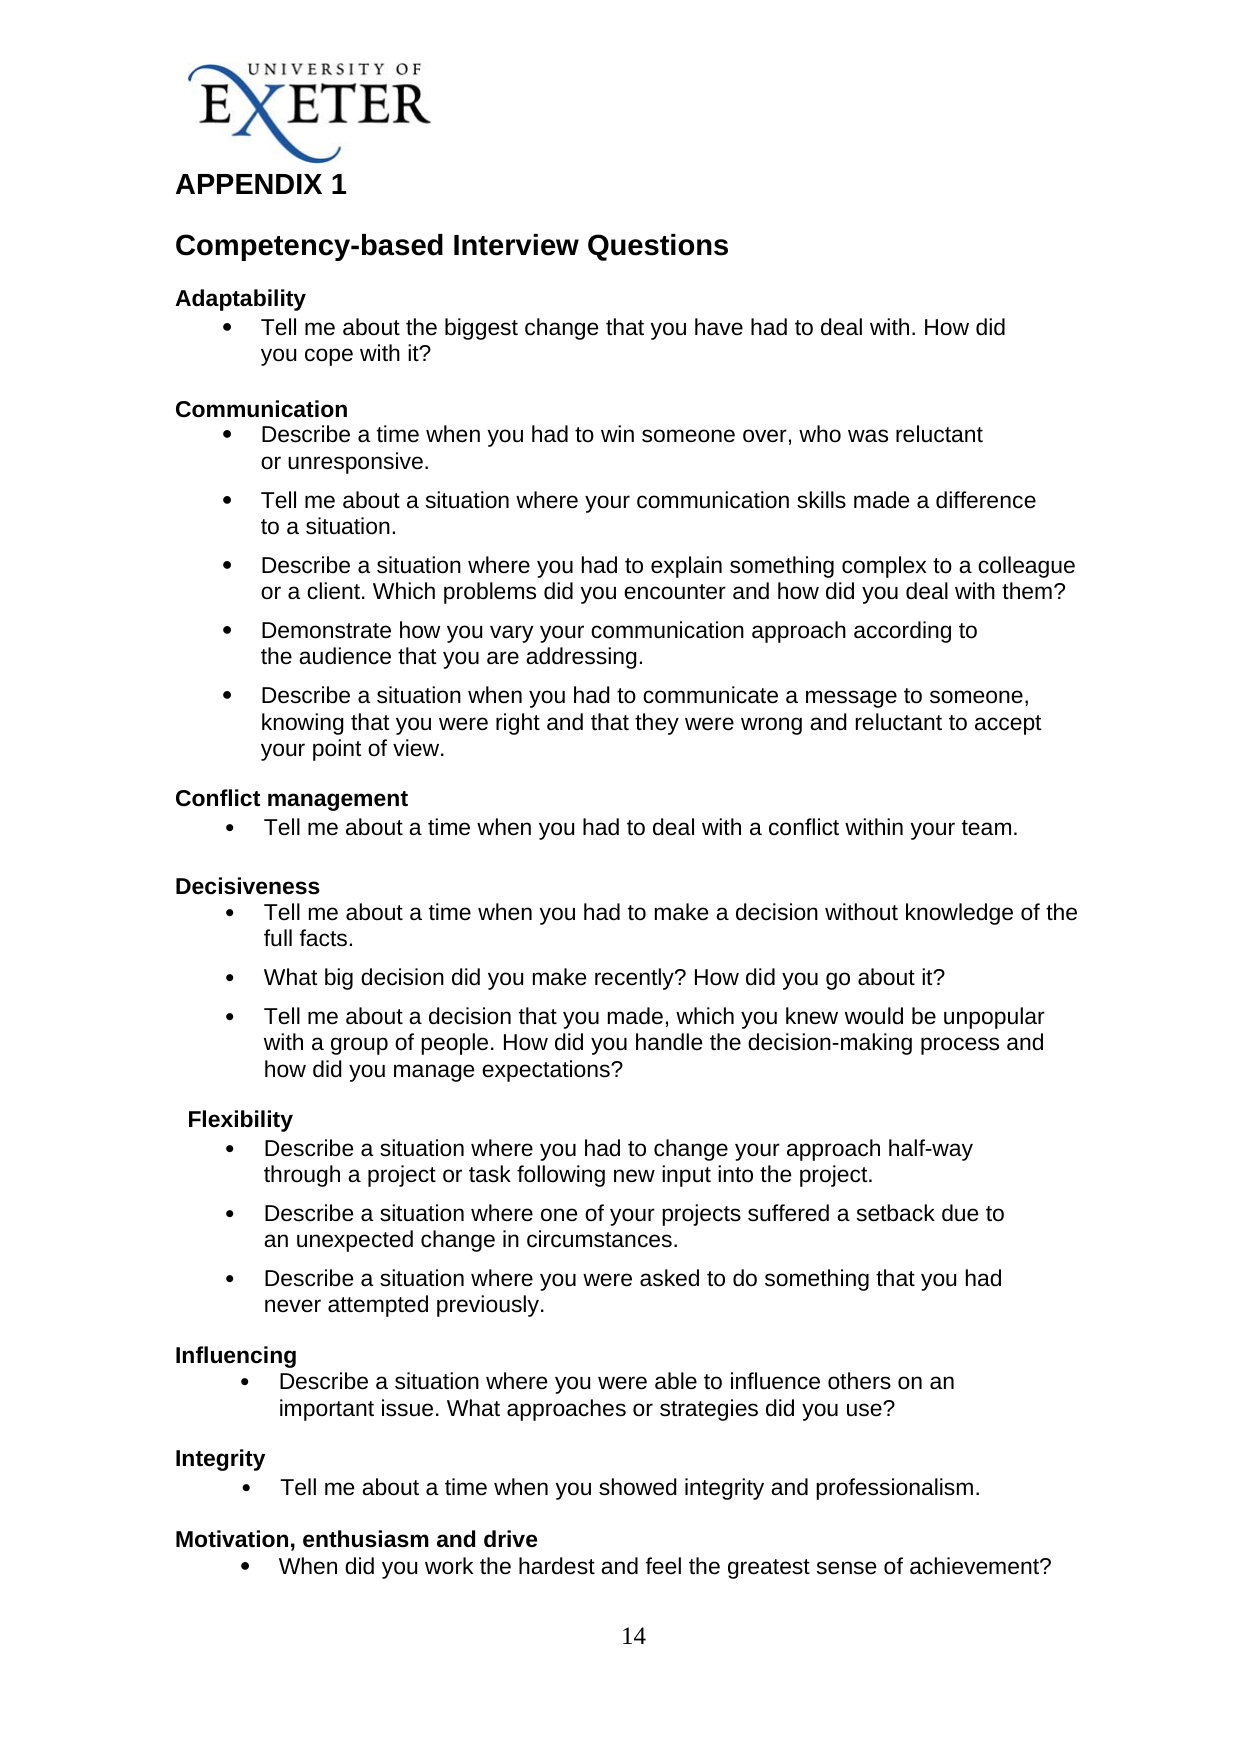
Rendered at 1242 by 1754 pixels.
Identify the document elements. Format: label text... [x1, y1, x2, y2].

list Tell me about a time when you showed integrity and professionalism. [243, 1473, 1092, 1500]
list Describe a situation where you had to explain something complex to a colleague or a client. Which problems did you encounter and how did you deal with them? [223, 552, 1079, 604]
text Decisiveness [175, 873, 1092, 899]
list Describe a situation where you were asked to do something that you had never attempted previously. [226, 1265, 1039, 1318]
text Adaptability [175, 284, 1092, 310]
text Communication [175, 396, 1092, 422]
text Integrity [175, 1444, 1092, 1470]
text Influencing [175, 1342, 1092, 1368]
list What big decision did you make recently? How did you go about it? [226, 964, 1092, 991]
list Describe a situation where you were able to influence others on an important issue. What approaches or strategies did you use? [241, 1368, 1030, 1421]
list Tell me about a situation where your communication skills made a difference to a situation. [223, 487, 1050, 539]
text Motivation, enthusiasm and drive [175, 1526, 1092, 1553]
text Competency-based Interview Questions [175, 232, 1092, 260]
list Describe a time when you had to win someone over, who was reluctant or unresponsive. [223, 422, 986, 474]
text Conflict management [175, 785, 1092, 811]
list Describe a situation when you had to communicate a message to someone, knowing that you were right and that they were wrong and reluctant to accept your point of view. [223, 682, 1069, 761]
list Describe a situation where one of your projects suffered a setback due to an unexpected change in circumstances. [226, 1200, 1010, 1253]
list Tell me about a decision that you made, which you knew would be unpopular with a group of people. How did you handle the decision-making process and how did you manage expectations? [226, 1003, 1081, 1082]
list Tell me about a time when you had to make a decision without knowledge of the full facts. [226, 899, 1078, 952]
list Demonstrate how you vary your communication approach according to the audience that you are addressing. [223, 617, 992, 670]
list Tell me about the biggest change that you have had to deal with. How did you cope with it? [223, 314, 1033, 367]
picture [187, 62, 432, 164]
list When did you work the hardest and feel the greatest sense of achievement? [241, 1553, 1076, 1579]
list Describe a situation where you had to change your approach half-way through a project or task following new input into the project. [226, 1135, 1050, 1187]
list Tell me about a time when you had to deal with a conflict within your team. [226, 814, 1092, 840]
text Flexibility [187, 1106, 1092, 1132]
text APPENDIX 1 [175, 167, 1092, 199]
